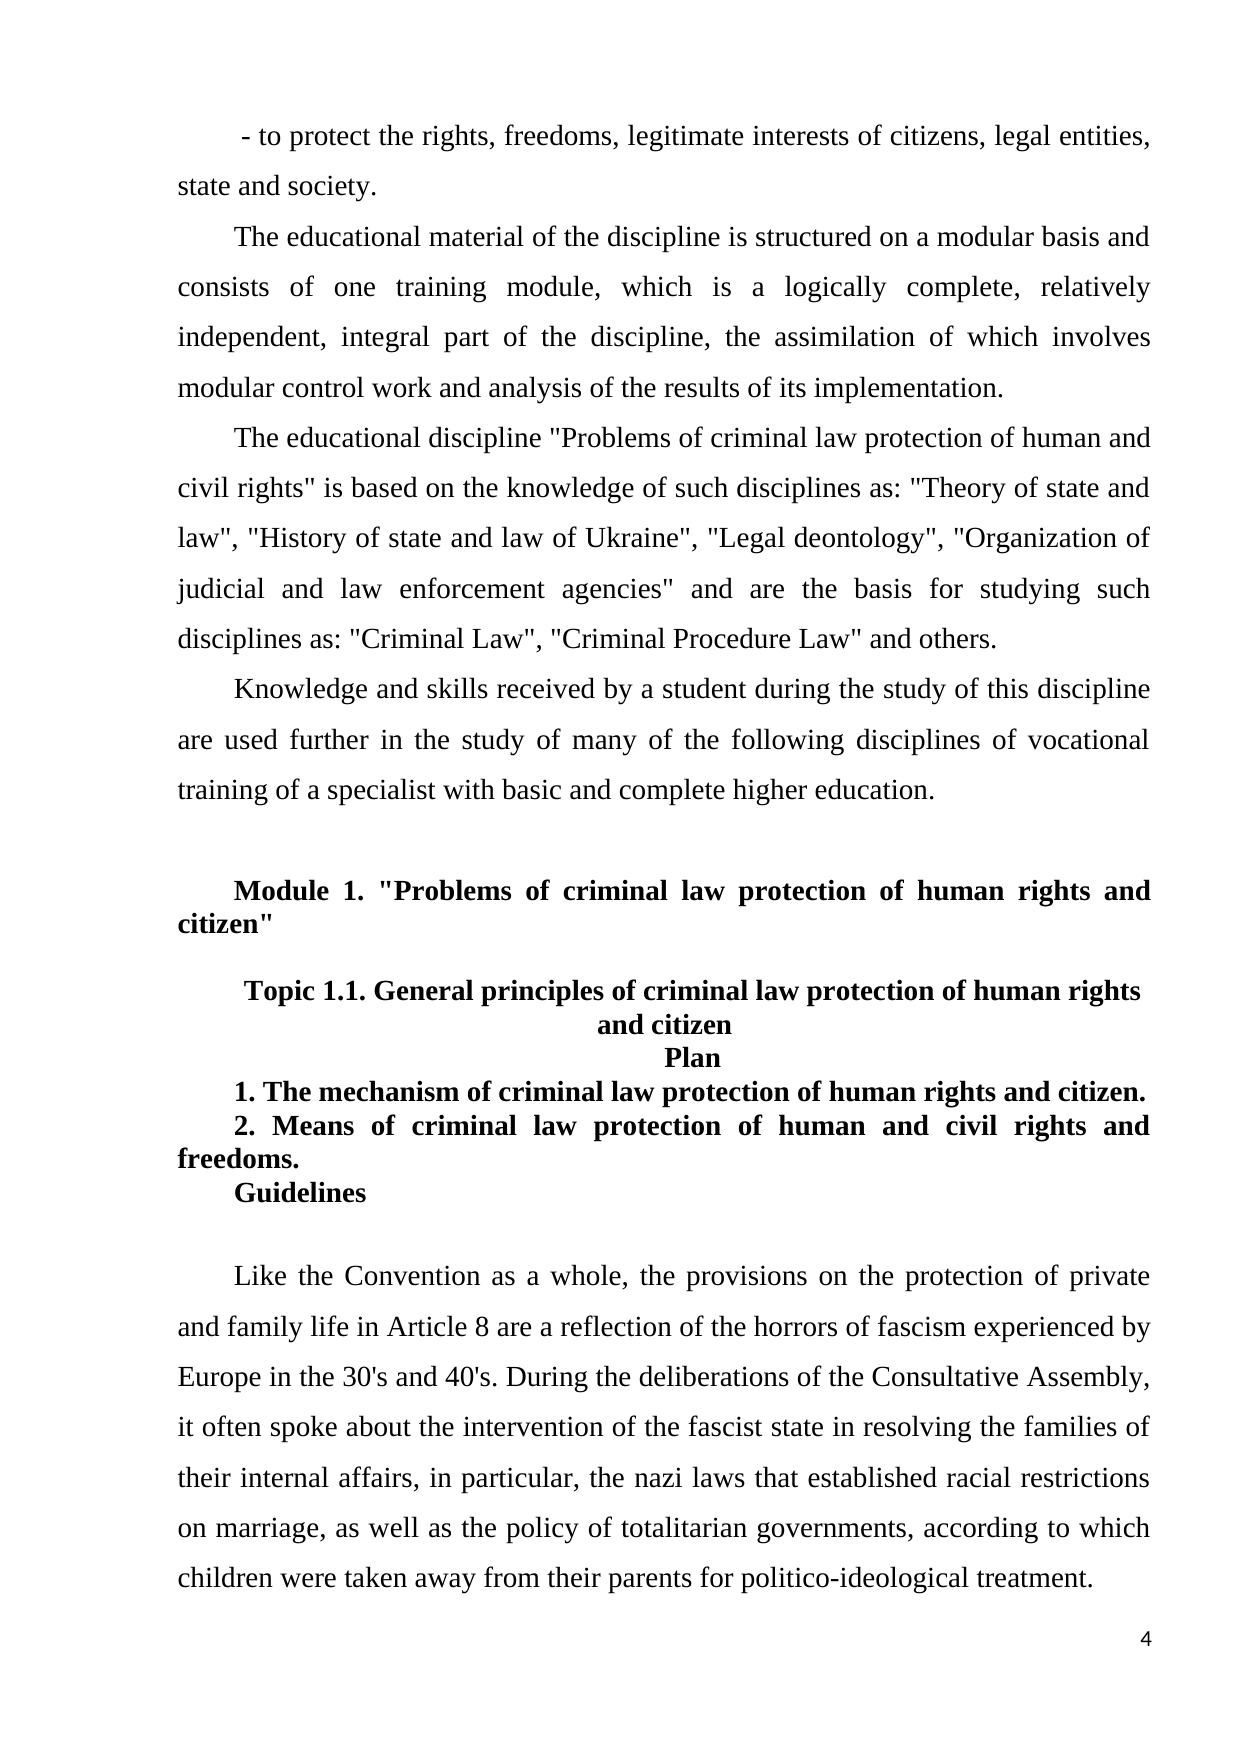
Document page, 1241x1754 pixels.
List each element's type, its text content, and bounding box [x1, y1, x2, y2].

text Guidelines [177, 1175, 1152, 1208]
text Topic 1.1. General principles of criminal law protection of human rights and citizen [177, 973, 1152, 1041]
text Like the Convention as a whole, the provisions on the protection of private and family life in Article 8 are a reflection of the horrors of fascism experienced by Europe in the 30's and 40's. During the deliberations of the Consultative Assembly, it often spoke about the intervention of the fascist state in resolving the families of their internal affairs, in particular, the nazi laws that established racial restrictions on marriage, as well as the policy of totalitarian governments, according to which children were taken away from their parents for politico-ideological treatment. [177, 1258, 1152, 1594]
text 1. The mechanism of criminal law protection of human rights and citizen. [177, 1074, 1152, 1108]
text The educational discipline "Problems of criminal law protection of human and civil rights" is based on the knowledge of such disciplines as: "Theory of state and law", "History of state and law of Ukraine", "Legal deontology", "Organization of judicial and law enforcement agencies" and are the basis for studying such disciplines as: "Criminal Law", "Criminal Procedure Law" and others. [177, 420, 1152, 655]
text Plan [177, 1041, 1152, 1074]
text The educational material of the discipline is structured on a modular basis and consists of one training module, which is a logically complete, relatively independent, integral part of the discipline, the assimilation of which involves modular control work and analysis of the results of its implementation. [177, 219, 1152, 403]
text - to protect the rights, freedoms, legitimate interests of citizens, legal entities, state and society. [177, 118, 1152, 202]
text Knowledge and skills received by a student during the study of this discipline are used further in the study of many of the following disciplines of vocational training of a specialist with basic and complete higher education. [177, 672, 1152, 806]
text 2. Means of criminal law protection of human and civil rights and freedoms. [177, 1108, 1152, 1175]
text Module 1. "Problems of criminal law protection of human rights and citizen" [177, 873, 1152, 940]
